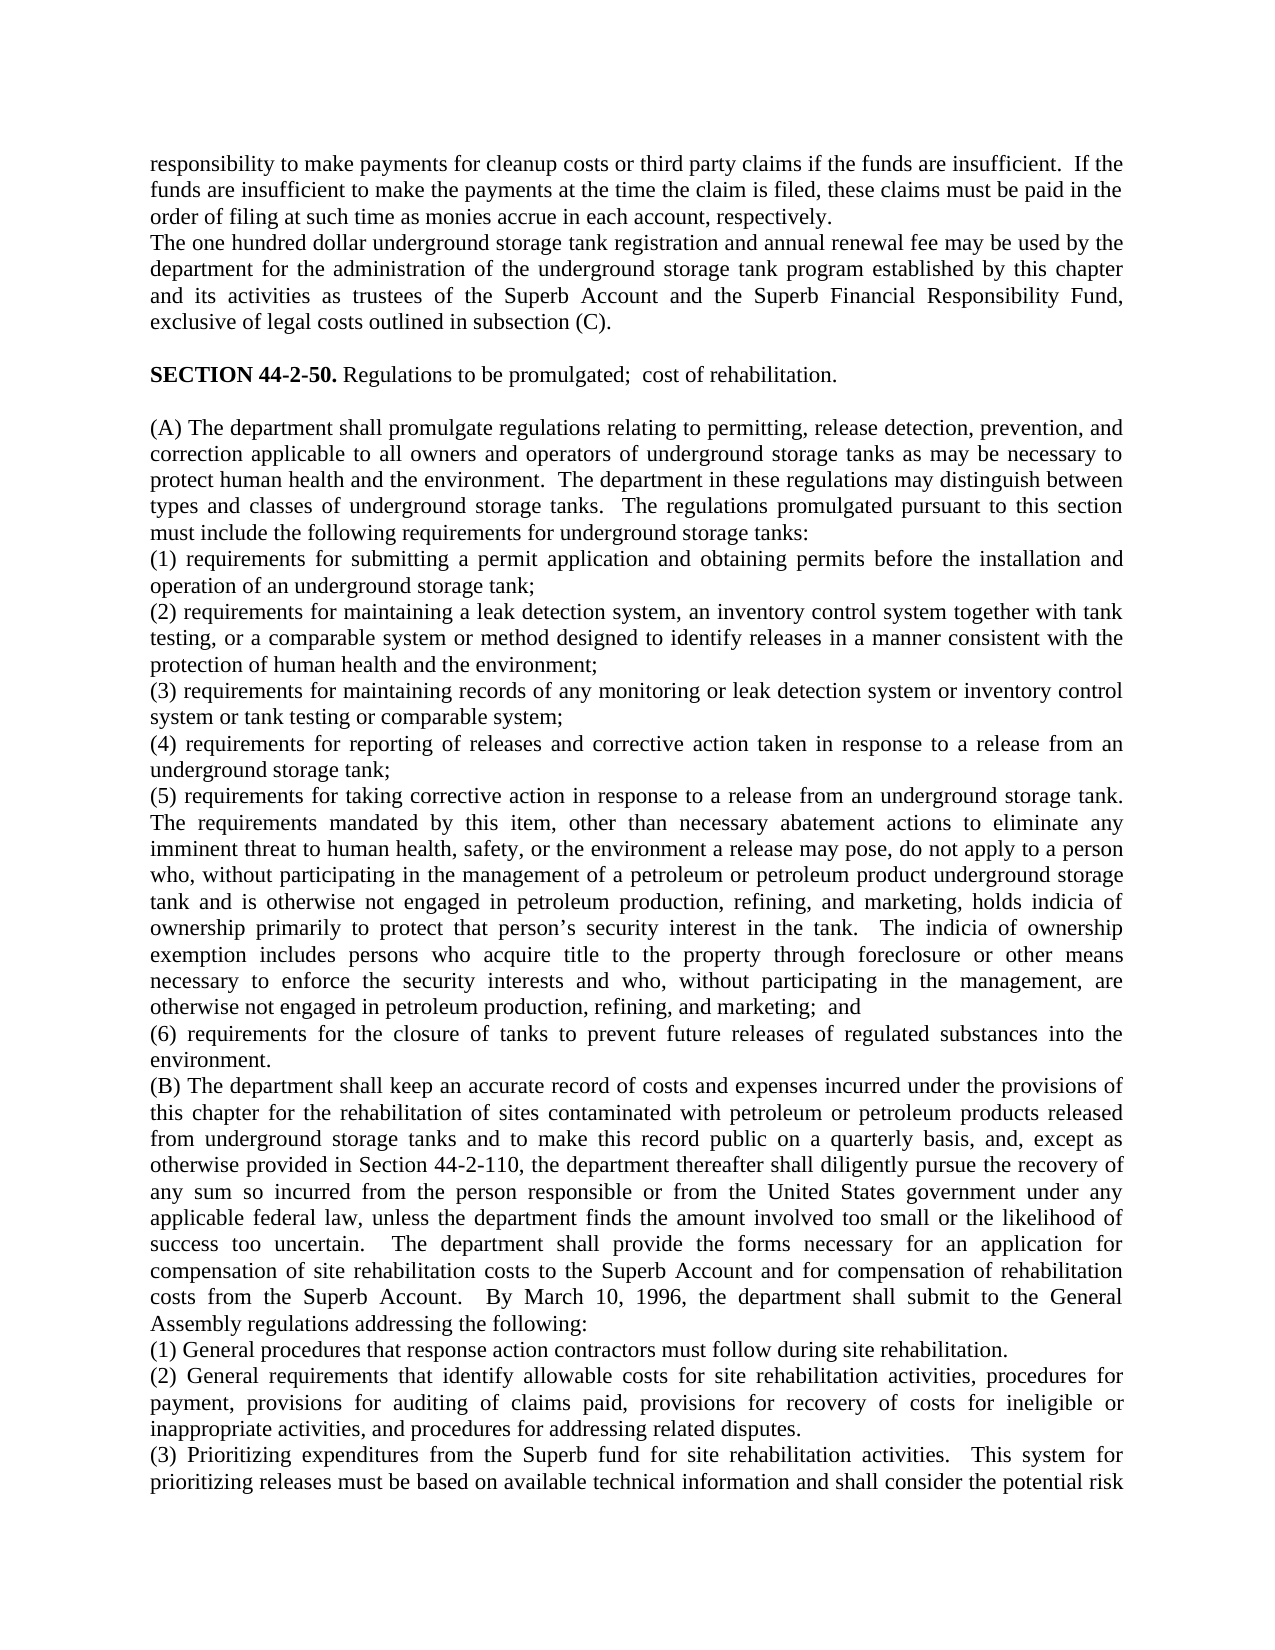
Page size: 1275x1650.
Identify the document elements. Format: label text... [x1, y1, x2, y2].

text SECTION 44-2-50. Regulations to be promulgated; cost of rehabilitation. [150, 361, 1125, 387]
text (5) requirements for taking corrective action in response to a release from an underground storage tank. The requirements mandated by this item, other than necessary abatement actions to eliminate any imminent threat to human health, safety, or the environment a release may pose, do not apply to a person who, without participating in the management of a petroleum or petroleum product underground storage tank and is otherwise not engaged in petroleum production, refining, and marketing, holds indicia of ownership primarily to protect that person’s security interest in the tank. The indicia of ownership exemption includes persons who acquire title to the property through foreclosure or other means necessary to enforce the security interests and who, without participating in the management, are otherwise not engaged in petroleum production, refining, and marketing; and [150, 782, 1125, 1020]
text The one hundred dollar underground storage tank registration and annual renewal fee may be used by the department for the administration of the underground storage tank program established by this chapter and its activities as trustees of the Superb Account and the Superb Financial Responsibility Fund, exclusive of legal costs outlined in subsection (C). [150, 229, 1125, 334]
text (1) requirements for submitting a permit application and obtaining permits before the installation and operation of an underground storage tank; [150, 545, 1125, 598]
text (3) requirements for maintaining records of any monitoring or leak detection system or inventory control system or tank testing or comparable system; [150, 677, 1125, 730]
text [150, 150, 1125, 229]
text (4) requirements for reporting of releases and corrective action taken in response to a release from an underground storage tank; [150, 730, 1125, 782]
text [150, 1441, 1125, 1494]
text (6) requirements for the closure of tanks to prevent future releases of regulated substances into the environment. [150, 1020, 1125, 1072]
text (B) The department shall keep an accurate record of costs and expenses incurred under the provisions of this chapter for the rehabilitation of sites contaminated with petroleum or petroleum products released from underground storage tanks and to make this record public on a quarterly basis, and, except as otherwise provided in Section 44-2-110, the department thereafter shall diligently pursue the recovery of any sum so incurred from the person responsible or from the United States government under any applicable federal law, unless the department finds the amount involved too small or the likelihood of success too uncertain. The department shall provide the forms necessary for an application for compensation of site rehabilitation costs to the Superb Account and for compensation of rehabilitation costs from the Superb Account. By March 10, 1996, the department shall submit to the General Assembly regulations addressing the following: [150, 1072, 1125, 1336]
text (2) General requirements that identify allowable costs for site rehabilitation activities, procedures for payment, provisions for auditing of claims paid, provisions for recovery of costs for ineligible or inappropriate activities, and procedures for addressing related disputes. [150, 1362, 1125, 1441]
text (1) General procedures that response action contractors must follow during site rehabilitation. [150, 1336, 1125, 1362]
text (A) The department shall promulgate regulations relating to permitting, release detection, prevention, and correction applicable to all owners and operators of underground storage tanks as may be necessary to protect human health and the environment. The department in these regulations may distinguish between types and classes of underground storage tanks. The regulations promulgated pursuant to this section must include the following requirements for underground storage tanks: [150, 413, 1125, 545]
text (2) requirements for maintaining a leak detection system, an inventory control system together with tank testing, or a comparable system or method designed to identify releases in a manner consistent with the protection of human health and the environment; [150, 598, 1125, 677]
